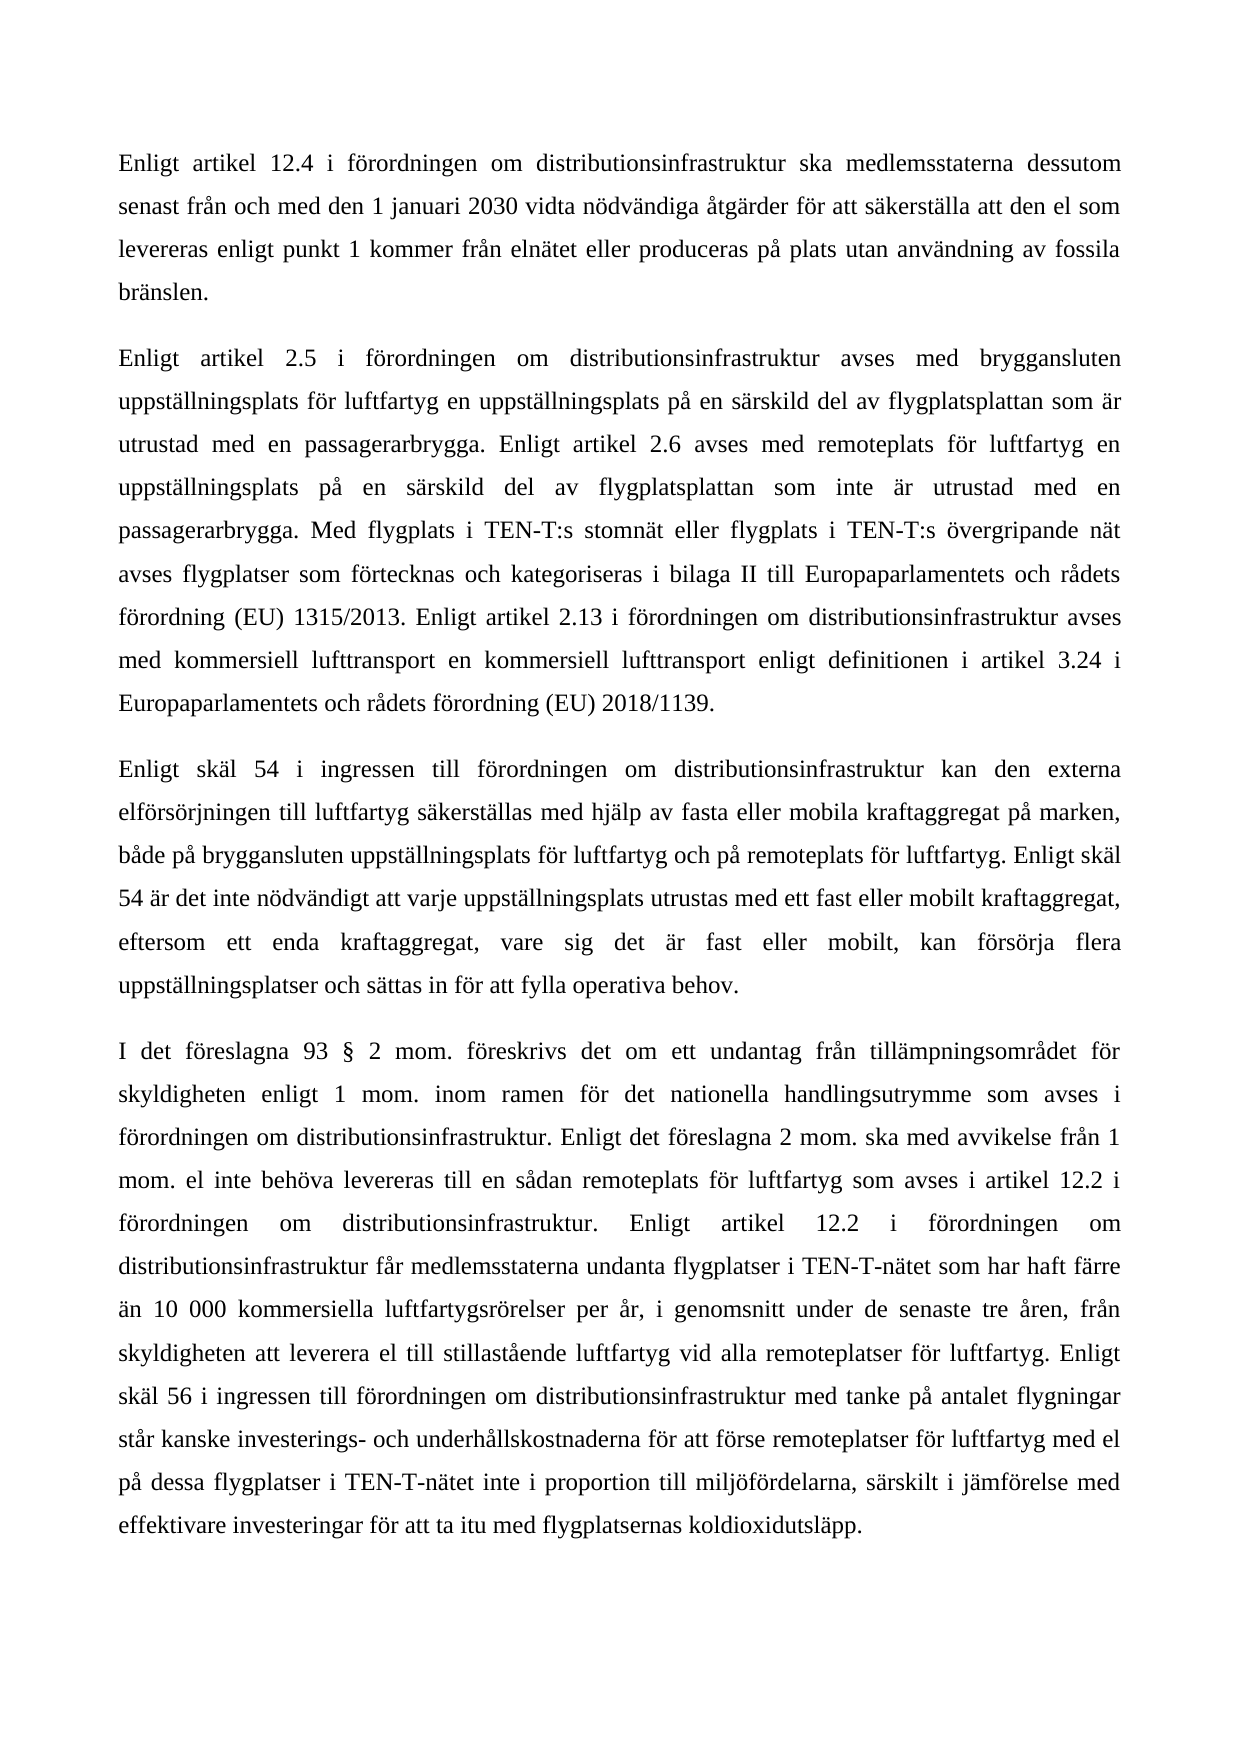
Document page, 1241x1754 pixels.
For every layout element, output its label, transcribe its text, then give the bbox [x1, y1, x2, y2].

text Enligt artikel 2.5 i förordningen om distributionsinfrastruktur avses med bryggansluten uppställningsplats för luftfartyg en uppställningsplats på en särskild del av flygplatsplattan som är utrustad med en passagerarbrygga. Enligt artikel 2.6 avses med remoteplats för luftfartyg en uppställningsplats på en särskild del av flygplatsplattan som inte är utrustad med en passagerarbrygga. Med flygplats i TEN-T:s stomnät eller flygplats i TEN-T:s övergripande nät avses flygplatser som förtecknas och kategoriseras i bilaga II till Europaparlamentets och rådets förordning (EU) 1315/2013. Enligt artikel 2.13 i förordningen om distributionsinfrastruktur avses med kommersiell lufttransport en kommersiell lufttransport enligt definitionen i artikel 3.24 i Europaparlamentets och rådets förordning (EU) 2018/1139. [118, 343, 1122, 717]
text Enligt artikel 12.4 i förordningen om distributionsinfrastruktur ska medlemsstaterna dessutom senast från och med den 1 januari 2030 vidta nödvändiga åtgärder för att säkerställa att den el som levereras enligt punkt 1 kommer från elnätet eller produceras på plats utan användning av fossila bränslen. [118, 148, 1122, 306]
text I det föreslagna 93 § 2 mom. föreskrivs det om ett undantag från tillämpningsområdet för skyldigheten enligt 1 mom. inom ramen för det nationella handlingsutrymme som avses i förordningen om distributionsinfrastruktur. Enligt det föreslagna 2 mom. ska med avvikelse från 1 mom. el inte behöva levereras till en sådan remoteplats för luftfartyg som avses i artikel 12.2 i förordningen om distributionsinfrastruktur. Enligt artikel 12.2 i förordningen om distributionsinfrastruktur får medlemsstaterna undanta flygplatser i TEN-T-nätet som har haft färre än 10 000 kommersiella luftfartygsrörelser per år, i genomsnitt under de senaste tre åren, från skyldigheten att leverera el till stillastående luftfartyg vid alla remoteplatser för luftfartyg. Enligt skäl 56 i ingressen till förordningen om distributionsinfrastruktur med tanke på antalet flygningar står kanske investerings- och underhållskostnaderna för att förse remoteplatser för luftfartyg med el på dessa flygplatser i TEN-T-nätet inte i proportion till miljöfördelarna, särskilt i jämförelse med effektivare investeringar för att ta itu med flygplatsernas koldioxidutsläpp. [118, 1036, 1122, 1539]
text Enligt skäl 54 i ingressen till förordningen om distributionsinfrastruktur kan den externa elförsörjningen till luftfartyg säkerställas med hjälp av fasta eller mobila kraftaggregat på marken, både på bryggansluten uppställningsplats för luftfartyg och på remoteplats för luftfartyg. Enligt skäl 54 är det inte nödvändigt att varje uppställningsplats utrustas med ett fast eller mobilt kraftaggregat, eftersom ett enda kraftaggregat, vare sig det är fast eller mobilt, kan försörja flera uppställningsplatser och sättas in för att fylla operativa behov. [118, 754, 1122, 998]
